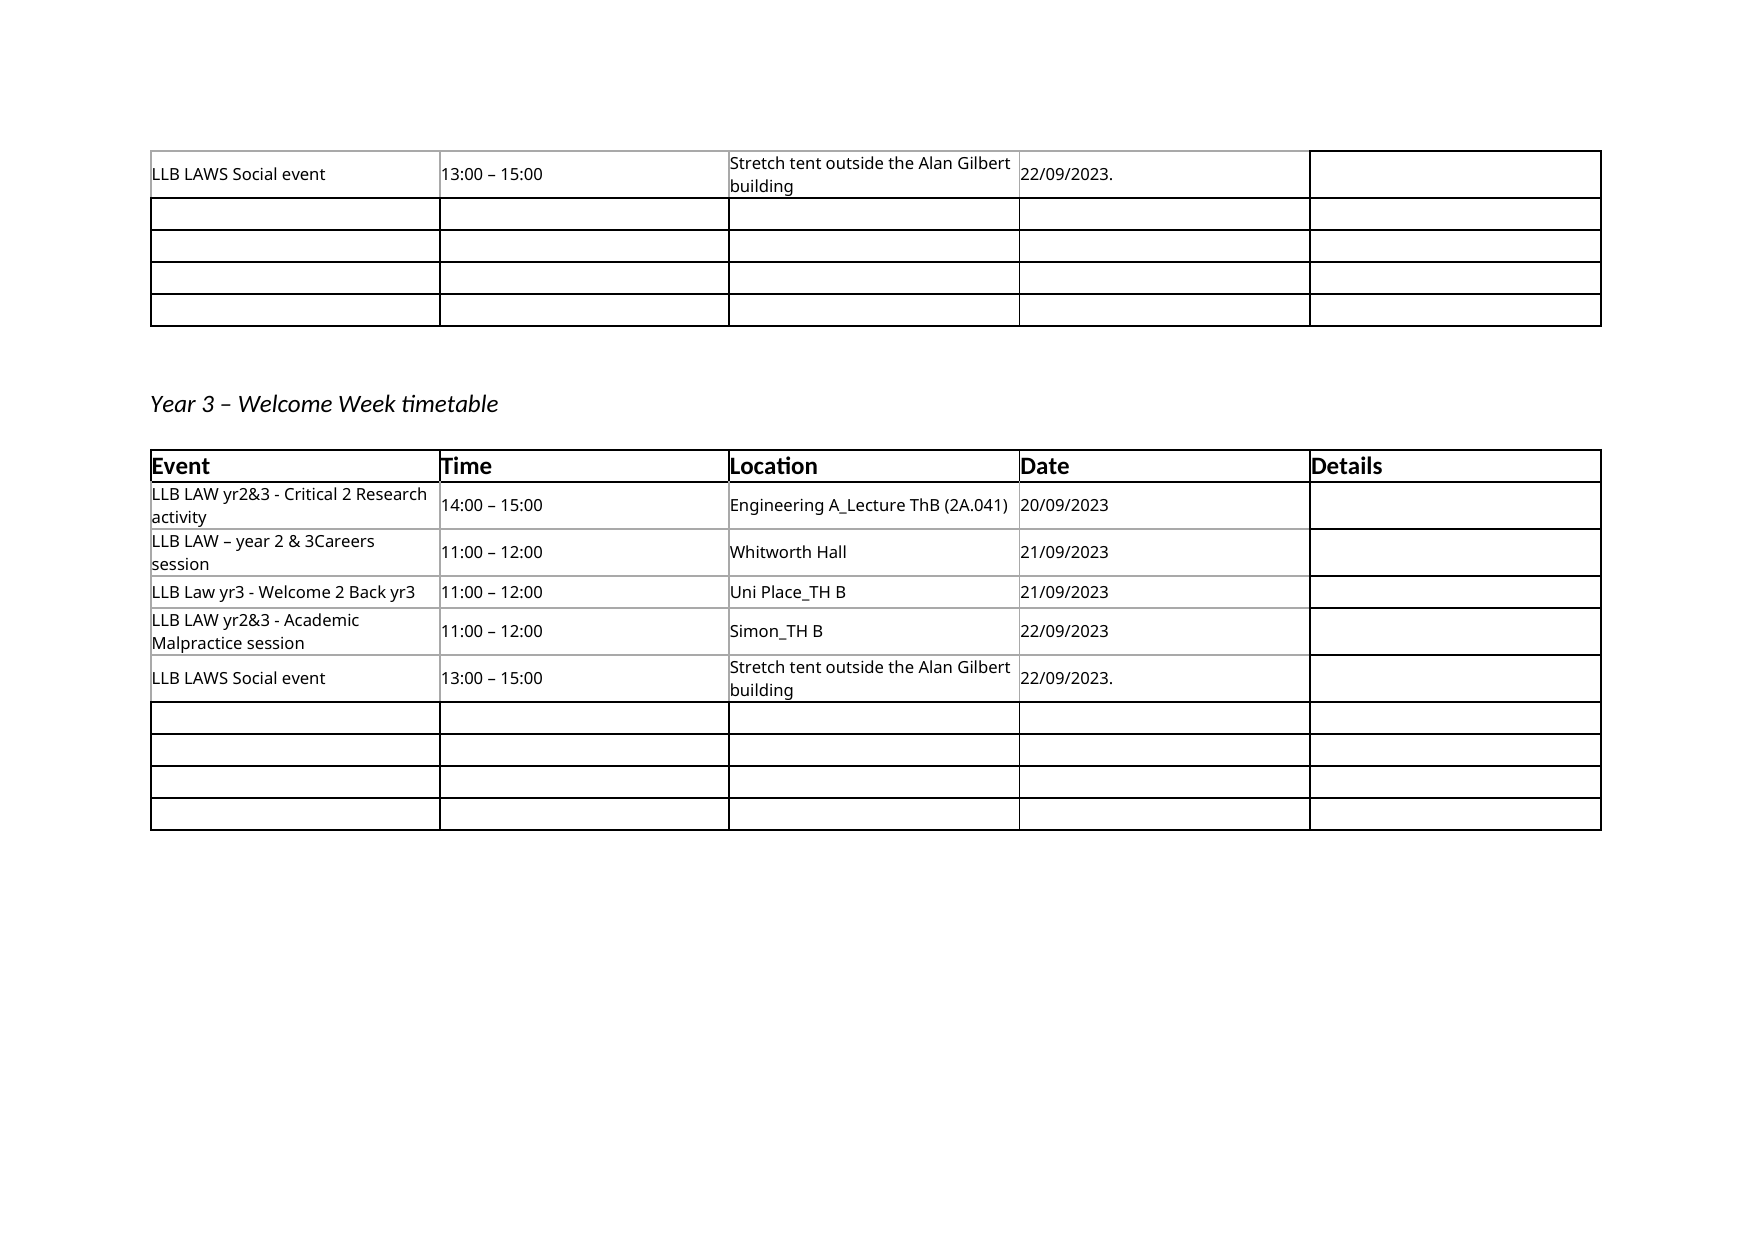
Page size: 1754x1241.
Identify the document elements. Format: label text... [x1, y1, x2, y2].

table_cell 11:00 – 12:00 [441, 577, 728, 607]
table_cell [1311, 295, 1600, 325]
table_cell LLB Law yr3 - Welcome 2 Back yr3 [152, 577, 439, 607]
table_cell [441, 735, 728, 765]
table_cell [441, 767, 728, 797]
table_cell Stretch tent outside the Alan Gilbert building [730, 656, 1019, 701]
table_header Date [1020, 451, 1309, 481]
table_cell [1020, 295, 1309, 325]
table_cell [730, 799, 1019, 829]
table_cell [441, 295, 728, 325]
table_cell [1020, 231, 1309, 261]
table_cell [730, 703, 1019, 733]
table_cell [730, 231, 1019, 261]
table_header Event [152, 451, 439, 481]
table_cell LLB LAWS Social event [152, 152, 439, 197]
table_cell 21/09/2023 [1020, 577, 1309, 607]
table_cell 22/09/2023. [1020, 152, 1309, 197]
table_cell [1311, 703, 1600, 733]
table_cell Stretch tent outside the Alan Gilbert building [730, 152, 1019, 197]
table_cell [152, 703, 439, 733]
table_cell [1311, 231, 1600, 261]
table_cell [730, 199, 1019, 229]
table_cell 11:00 – 12:00 [441, 530, 728, 575]
table_cell [152, 799, 439, 829]
table_cell 22/09/2023. [1020, 656, 1309, 701]
table_header Location [730, 451, 1019, 481]
table_cell [152, 735, 439, 765]
table_cell [1311, 199, 1600, 229]
table_cell LLB LAWS Social event [152, 656, 439, 701]
table_cell [152, 295, 439, 325]
table_cell [1311, 530, 1600, 575]
table_cell LLB LAW yr2&3 - Critical 2 Research activity [152, 483, 439, 528]
table_header Details [1311, 451, 1600, 481]
table_cell [1311, 656, 1600, 701]
table_cell [730, 295, 1019, 325]
table_cell [1311, 263, 1600, 293]
table_cell 22/09/2023 [1020, 609, 1309, 654]
table_cell [1020, 767, 1309, 797]
table_cell [152, 231, 439, 261]
table_cell [1020, 199, 1309, 229]
table_cell [730, 263, 1019, 293]
table_cell 21/09/2023 [1020, 530, 1309, 575]
table_cell Simon_TH B [730, 609, 1019, 654]
table_cell [1020, 735, 1309, 765]
table_cell [1311, 799, 1600, 829]
table_cell 20/09/2023 [1020, 483, 1309, 528]
table_cell Whitworth Hall [730, 530, 1019, 575]
table_cell [441, 231, 728, 261]
table_cell Engineering A_Lecture ThB (2A.041) [730, 483, 1019, 528]
table_cell [152, 263, 439, 293]
table_cell Uni Place_TH B [730, 577, 1019, 607]
table_cell LLB LAW – year 2 & 3Careers session [152, 530, 439, 575]
table_cell [1311, 152, 1600, 197]
table_cell [441, 799, 728, 829]
table_cell [441, 703, 728, 733]
table_header Time [441, 451, 728, 481]
table_cell [441, 263, 728, 293]
table_cell [152, 199, 439, 229]
table_cell [1311, 577, 1600, 607]
table_cell 14:00 – 15:00 [441, 483, 728, 528]
table_cell [730, 767, 1019, 797]
table_cell [1020, 263, 1309, 293]
table_cell [1311, 767, 1600, 797]
table_cell [1020, 799, 1309, 829]
table_cell [1311, 483, 1600, 528]
table_cell 13:00 – 15:00 [441, 656, 728, 701]
table_cell [441, 199, 728, 229]
table_cell [730, 735, 1019, 765]
text Year 3 – Welcome Week timetable [150, 388, 1604, 418]
table_cell 11:00 – 12:00 [441, 609, 728, 654]
table_cell [1311, 735, 1600, 765]
table_cell [152, 767, 439, 797]
table_cell [1020, 703, 1309, 733]
table_cell 13:00 – 15:00 [441, 152, 728, 197]
table_cell [1311, 609, 1600, 654]
table_cell LLB LAW yr2&3 - Academic Malpractice session [152, 609, 439, 654]
